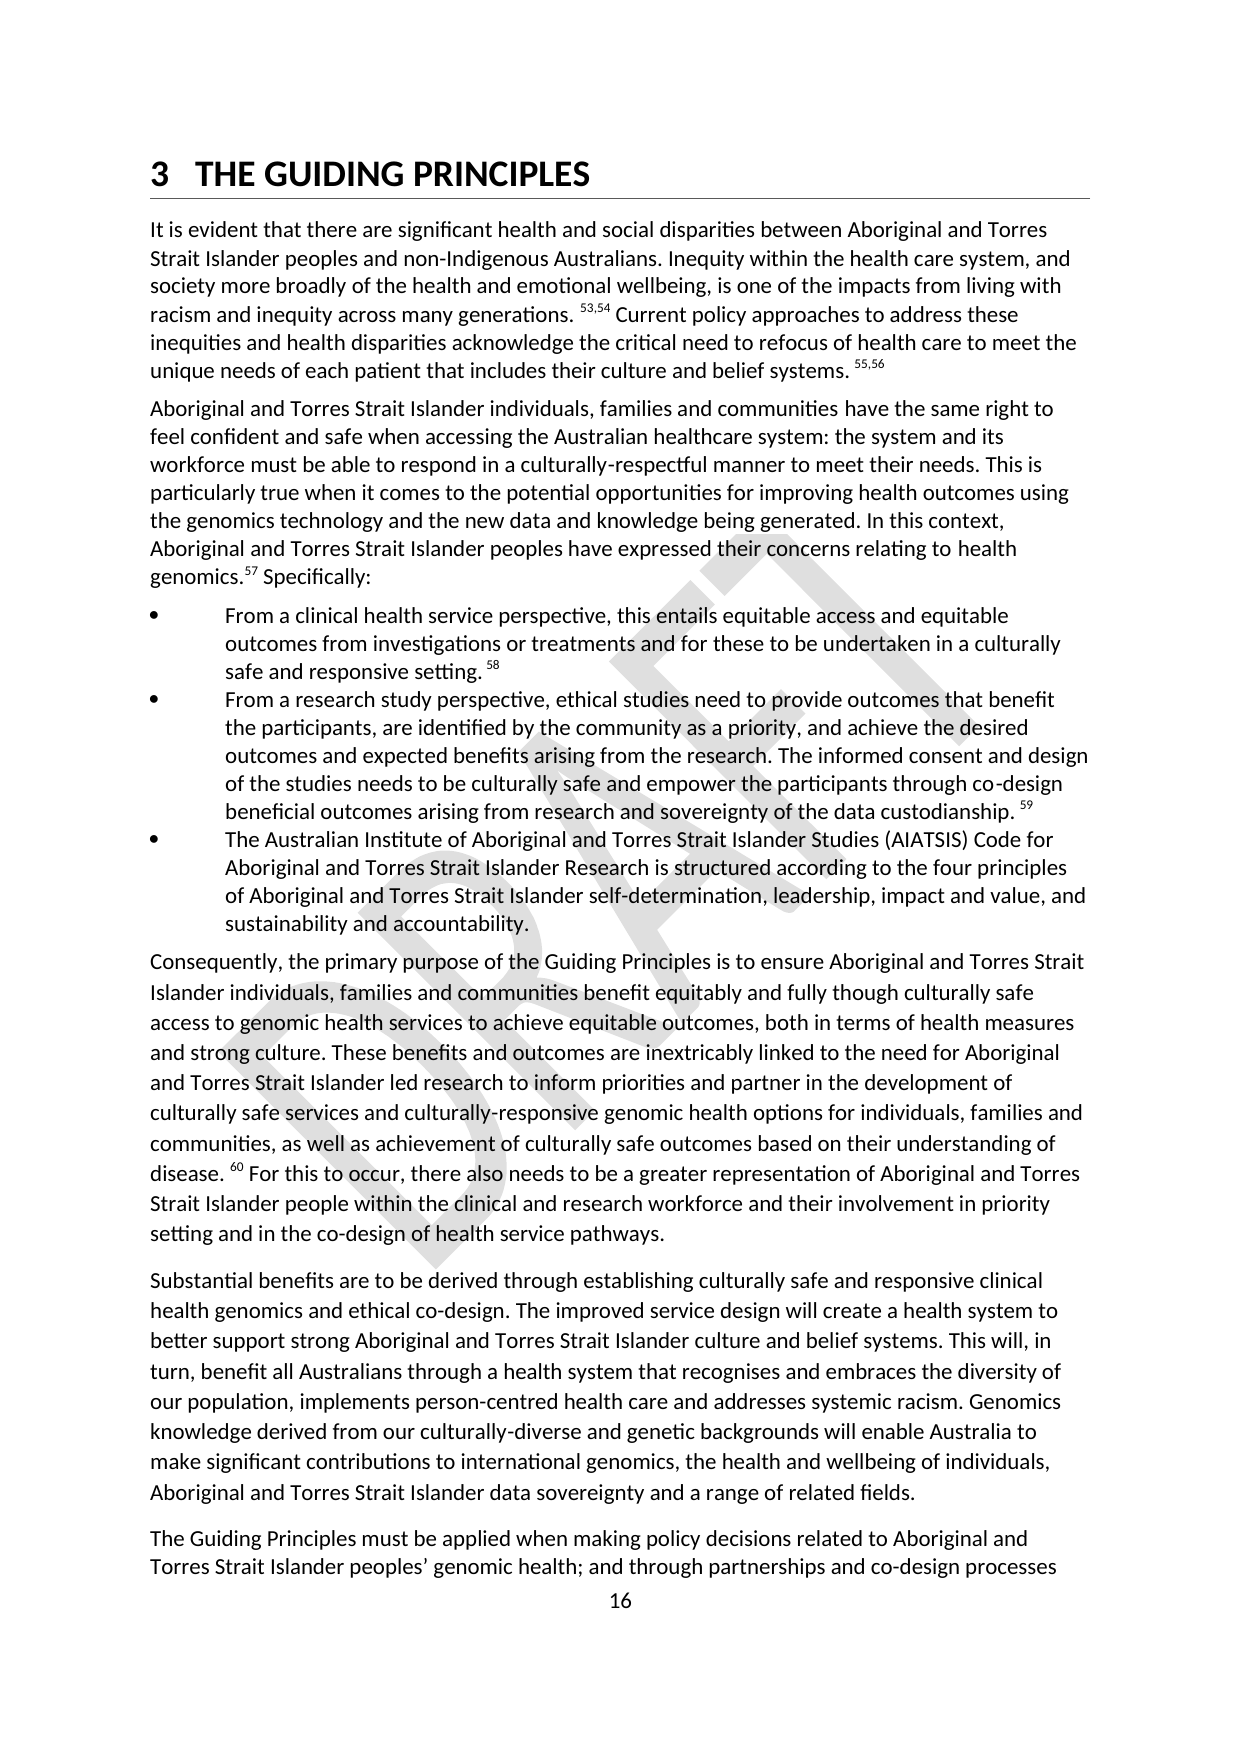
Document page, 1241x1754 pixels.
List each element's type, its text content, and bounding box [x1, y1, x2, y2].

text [150, 1524, 1090, 1581]
subtitle THE GUIDING PRINCIPLES [150, 150, 1090, 198]
text Substantial benefits are to be derived through establishing culturally safe and responsive clinical health genomics and ethical co-design. The improved service design will create a health system to better support strong Aboriginal and Torres Strait Islander culture and belief systems. This will, in turn, benefit all Australians through a health system that recognises and embraces the diversity of our population, implements person-centred health care and addresses systemic racism. Genomics knowledge derived from our culturally-diverse and genetic backgrounds will enable Australia to make significant contributions to international genomics, the health and wellbeing of individuals, Aboriginal and Torres Strait Islander data sovereignty and a range of related fields. [150, 1266, 1090, 1506]
text Consequently, the primary purpose of the Guiding Principles is to ensure Aboriginal and Torres Strait Islander individuals, families and communities benefit equitably and fully though culturally safe access to genomic health services to achieve equitable outcomes, both in terms of health measures and strong culture. These benefits and outcomes are inextricably linked to the need for Aboriginal and Torres Strait Islander led research to inform priorities and partner in the development of culturally safe services and culturally-responsive genomic health options for individuals, families and communities, as well as achievement of culturally safe outcomes based on their understanding of disease. For this to occur, there also needs to be a greater representation of Aboriginal and Torres Strait Islander people within the clinical and research workforce and their involvement in priority setting and in the co-design of health service pathways. [150, 947, 1090, 1247]
list The Australian Institute of Aboriginal and Torres Strait Islander Studies (AIATSIS) Code for Aboriginal and Torres Strait Islander Research is structured according to the four principles of Aboriginal and Torres Strait Islander self-determination, leadership, impact and value, and sustainability and accountability. [150, 825, 1090, 937]
text It is evident that there are significant health and social disparities between Aboriginal and Torres Strait Islander peoples and non-Indigenous Australians. Inequity within the health care system, and society more broadly of the health and emotional wellbeing, is one of the impacts from living with racism and inequity across many generations. , Current policy approaches to address these inequities and health disparities acknowledge the critical need to refocus of health care to meet the unique needs of each patient that includes their culture and belief systems. , [150, 216, 1090, 384]
text Aboriginal and Torres Strait Islander individuals, families and communities have the same right to feel confident and safe when accessing the Australian healthcare system: the system and its workforce must be able to respond in a culturally-respectful manner to meet their needs. This is particularly true when it comes to the potential opportunities for improving health outcomes using the genomics technology and the new data and knowledge being generated. In this context, Aboriginal and Torres Strait Islander peoples have expressed their concerns relating to health genomics. Specifically: [150, 394, 1090, 590]
list From a research study perspective, ethical studies need to provide outcomes that benefit the participants, are identified by the community as a priority, and achieve the desired outcomes and expected benefits arising from the research. The informed consent and design of the studies needs to be culturally safe and empower the participants through co-design beneficial outcomes arising from research and sovereignty of the data custodianship. [150, 685, 1090, 825]
list From a clinical health service perspective, this entails equitable access and equitable outcomes from investigations or treatments and for these to be undertaken in a culturally safe and responsive setting. [150, 601, 1090, 685]
